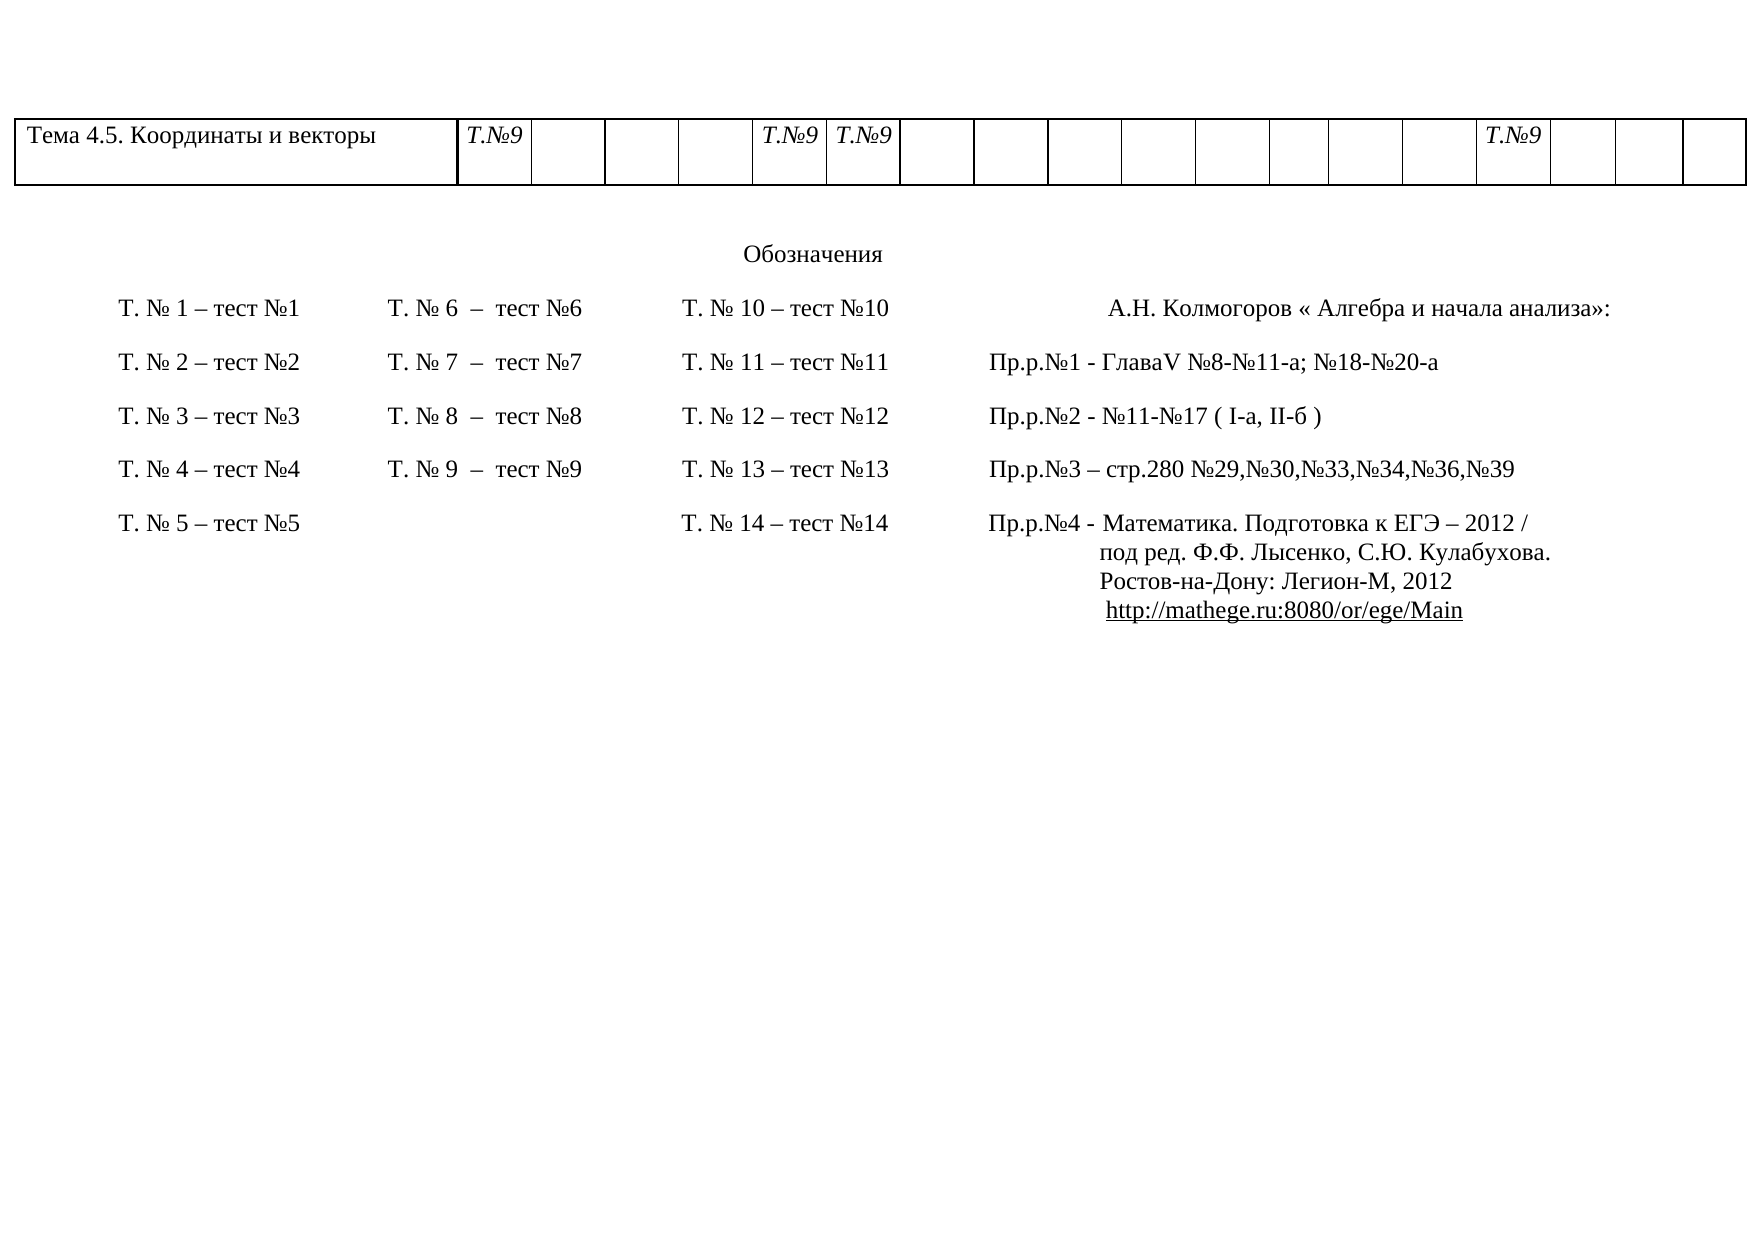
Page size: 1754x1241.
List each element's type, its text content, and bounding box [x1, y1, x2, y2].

text Т. № 3 – тест №3 Т. № 8 – тест №8 Т. № 12 – тест №12 Пр.р.№2 - №11-№17 ( I-а, II-б ) [118, 401, 1636, 429]
text Т. № 1 – тест №1 Т. № 6 – тест №6 Т. № 10 – тест №10 А.Н. Колмогоров « Алгебра и начала анализа»: [118, 293, 1636, 322]
table_cell Т.№9 [827, 120, 899, 184]
table_cell [679, 120, 752, 184]
text Ростов-на-Дону: Легион-М, 2012 [118, 566, 1636, 595]
table_cell [532, 120, 604, 184]
text Т. № 5 – тест №5 Т. № 14 – тест №14 Пр.р.№4 - Математика. Подготовка к ЕГЭ – 2012 / [118, 508, 1636, 537]
text Обозначения [118, 239, 1636, 268]
text Т. № 2 – тест №2 Т. № 7 – тест №7 Т. № 11 – тест №11 Пр.р.№1 - ГлаваV №8-№11-а; №18-№20-а [118, 347, 1636, 376]
table_cell Т.№9 [1477, 120, 1550, 184]
table_cell [1270, 120, 1328, 184]
table_cell [1122, 120, 1195, 184]
table_cell [1049, 120, 1121, 184]
text Т. № 4 – тест №4 Т. № 9 – тест №9 Т. № 13 – тест №13 Пр.р.№3 – стр.280 №29,№30,№33,№34,№36,№39 [118, 454, 1636, 483]
table_cell [901, 120, 973, 184]
table_cell [1196, 120, 1269, 184]
table_cell [1551, 120, 1615, 184]
text http://mathege.ru:8080/or/ege/Main [118, 595, 1636, 623]
table_cell Т.№9 [459, 120, 531, 184]
table_cell [1616, 120, 1682, 184]
table_cell [1329, 120, 1402, 184]
table_cell Т.№9 [753, 120, 826, 184]
table_cell [975, 120, 1047, 184]
table_cell Тема 4.5. Координаты и векторы [16, 120, 456, 184]
table_cell [1403, 120, 1476, 184]
table_cell [606, 120, 678, 184]
text под ред. Ф.Ф. Лысенко, С.Ю. Кулабухова. [118, 537, 1636, 566]
table_cell [1684, 120, 1745, 184]
